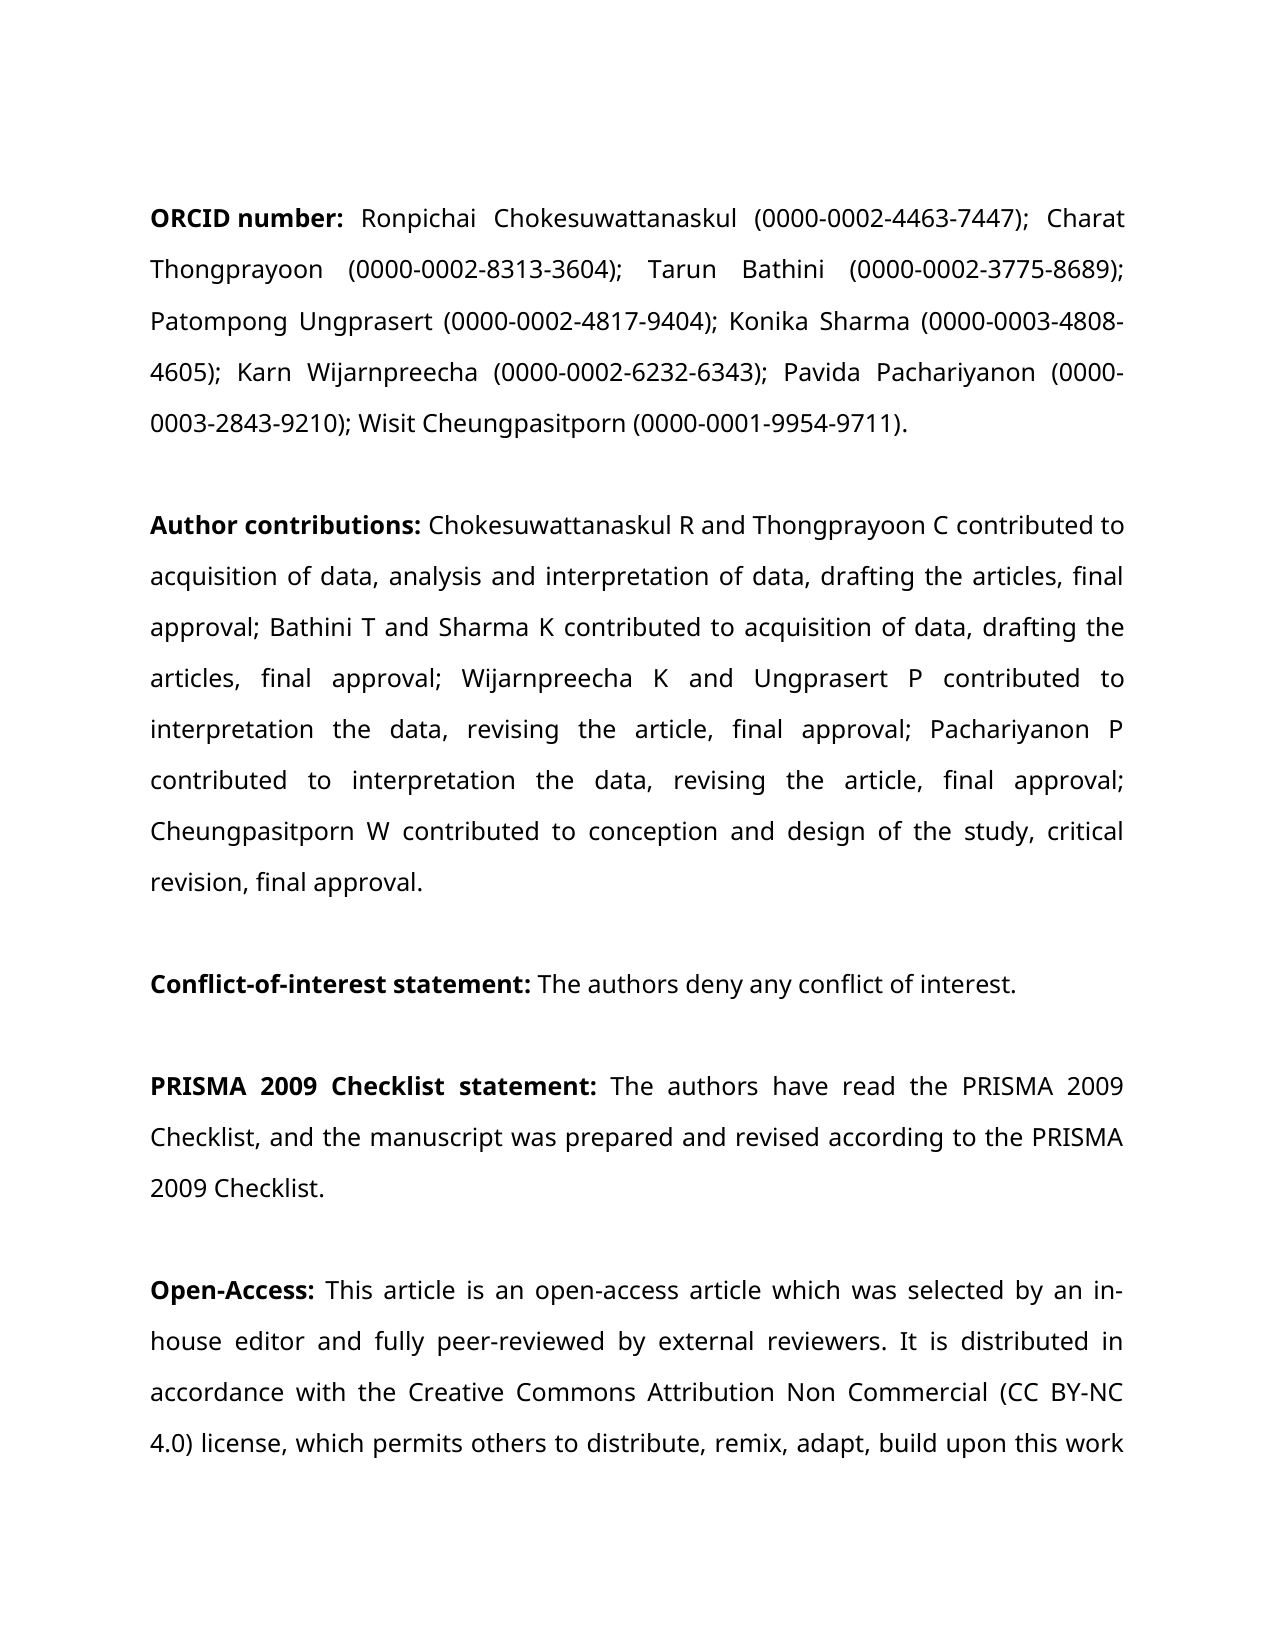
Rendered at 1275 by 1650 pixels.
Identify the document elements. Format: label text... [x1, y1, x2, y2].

text Author contributions: Chokesuwattanaskul R and Thongprayoon C contributed to acquisition of data, analysis and interpretation of data, drafting the articles, final approval; Bathini T and Sharma K contributed to acquisition of data, drafting the articles, final approval; Wijarnpreecha K and Ungprasert P contributed to interpretation the data, revising the article, final approval; Pachariyanon P contributed to interpretation the data, revising the article, final approval; Cheungpasitporn W contributed to conception and design of the study, critical revision, final approval. [150, 507, 1125, 899]
text PRISMA 2009 Checklist statement: The authors have read the PRISMA 2009 Checklist, and the manuscript was prepared and revised according to the PRISMA 2009 Checklist. [150, 1069, 1125, 1205]
text Conflict-of-interest statement: The authors deny any conflict of interest. [150, 967, 1125, 1001]
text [150, 1273, 1125, 1460]
text ORCID number: Ronpichai Chokesuwattanaskul (0000-0002-4463-7447); Charat Thongprayoon (0000-0002-8313-3604); Tarun Bathini (0000-0002-3775-8689); Patompong Ungprasert (0000-0002-4817-9404); Konika Sharma (0000-0003-4808-4605); Karn Wijarnpreecha (0000-0002-6232-6343); Pavida Pachariyanon (0000-0003-2843-9210); Wisit Cheungpasitporn (0000-0001-9954-9711). [150, 201, 1125, 439]
